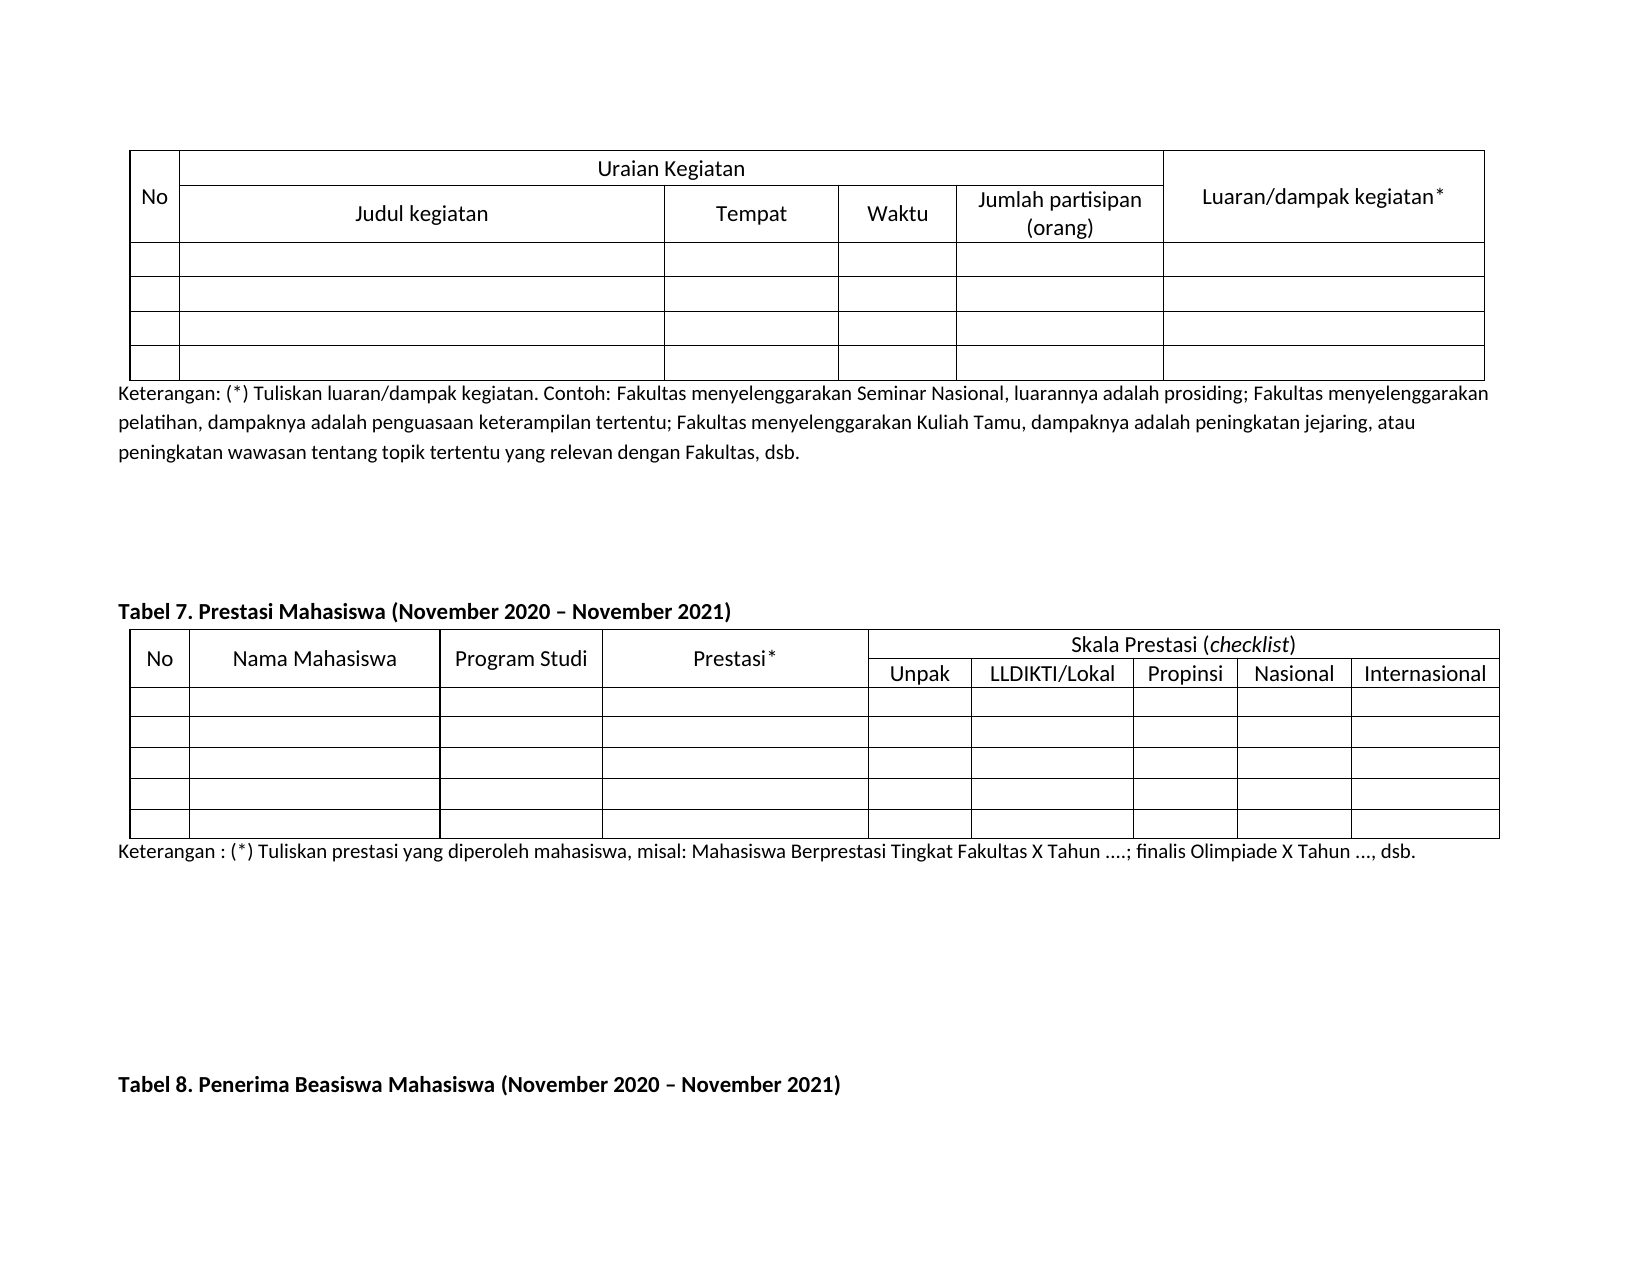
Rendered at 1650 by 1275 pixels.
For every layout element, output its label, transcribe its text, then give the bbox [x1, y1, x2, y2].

table_cell [1238, 688, 1351, 716]
table_cell [131, 748, 189, 778]
table_header Luaran/dampak kegiatan* [1164, 151, 1484, 242]
table_cell [972, 748, 1133, 778]
table_cell [1164, 312, 1484, 345]
table_cell [839, 346, 956, 379]
table_cell [1164, 346, 1484, 379]
table_header Prestasi* [603, 630, 868, 687]
table_cell [1238, 810, 1351, 838]
table_cell [665, 346, 838, 379]
table_cell [441, 688, 602, 716]
table_cell [131, 346, 179, 379]
table_cell [869, 779, 971, 809]
table_cell Unpak [869, 659, 971, 687]
table_cell [190, 779, 439, 809]
table_cell [131, 810, 189, 838]
table_cell [131, 779, 189, 809]
table_cell [1164, 277, 1484, 311]
text Keterangan : (*) Tuliskan prestasi yang diperoleh mahasiswa, misal: Mahasiswa Berprestasi Tingkat Fakultas X Tahun ....; finalis Olimpiade X Tahun ..., dsb. [118, 839, 1500, 864]
table_cell [665, 312, 838, 345]
table_cell [957, 243, 1163, 276]
table_cell [441, 810, 602, 838]
table_cell [603, 688, 868, 716]
text Tabel 8. Penerima Beasiswa Mahasiswa (November 2020 – November 2021) [118, 1070, 1500, 1098]
table_cell [441, 748, 602, 778]
table_header Uraian Kegiatan [180, 151, 1163, 184]
table_cell [972, 779, 1133, 809]
table_header No [131, 630, 189, 687]
table_cell [957, 312, 1163, 345]
table_cell [1352, 810, 1499, 838]
text Keterangan: (*) Tuliskan luaran/dampak kegiatan. Contoh: Fakultas menyelenggarakan Seminar Nasional, luarannya adalah prosiding; Fakultas menyelenggarakan pelatihan, dampaknya adalah penguasaan keterampilan tertentu; Fakultas menyelenggarakan Kuliah Tamu, dampaknya adalah peningkatan jejaring, atau peningkatan wawasan tentang topik tertentu yang relevan dengan Fakultas, dsb. [118, 381, 1500, 464]
table_cell [1238, 717, 1351, 747]
table_header Nama Mahasiswa [190, 630, 439, 687]
table_cell [190, 688, 439, 716]
table_cell [603, 748, 868, 778]
table_cell [1352, 688, 1499, 716]
table_cell [839, 312, 956, 345]
table_cell [131, 243, 179, 276]
table_cell [957, 346, 1163, 379]
table_cell [1134, 688, 1237, 716]
table_cell Nasional [1238, 659, 1351, 687]
table_cell [972, 688, 1133, 716]
table_cell [665, 277, 838, 311]
table_cell [131, 688, 189, 716]
table_cell [1352, 779, 1499, 809]
table_cell [190, 748, 439, 778]
table_cell LLDIKTI/Lokal [972, 659, 1133, 687]
table_cell Internasional [1352, 659, 1499, 687]
table_cell [869, 748, 971, 778]
table_cell [665, 243, 838, 276]
table_cell [869, 688, 971, 716]
table_header Program Studi [441, 630, 602, 687]
table_cell [180, 312, 664, 345]
text Tabel 7. Prestasi Mahasiswa (November 2020 – November 2021) [118, 597, 1500, 625]
table_cell [441, 779, 602, 809]
table_cell [1238, 779, 1351, 809]
table_header Skala Prestasi (checklist) [869, 630, 1499, 658]
table_cell [603, 810, 868, 838]
table_cell [869, 810, 971, 838]
table_cell [957, 277, 1163, 311]
table_cell [839, 243, 956, 276]
table_cell [1134, 717, 1237, 747]
table_cell [603, 779, 868, 809]
table_cell [1134, 748, 1237, 778]
table_header No [131, 151, 179, 242]
table_cell [190, 717, 439, 747]
table_cell [190, 810, 439, 838]
table_cell [839, 277, 956, 311]
table_cell Tempat [665, 186, 838, 242]
table_cell [1134, 779, 1237, 809]
table_cell [972, 810, 1133, 838]
table_cell [131, 312, 179, 345]
table_cell [1238, 748, 1351, 778]
table_cell Judul kegiatan [180, 186, 664, 242]
table_cell [1134, 810, 1237, 838]
table_cell [441, 717, 602, 747]
table_cell [972, 717, 1133, 747]
table_cell [1164, 243, 1484, 276]
table_cell [603, 717, 868, 747]
table_cell [180, 277, 664, 311]
table_cell Jumlah partisipan (orang) [957, 186, 1163, 242]
table_cell [180, 243, 664, 276]
table_cell [1352, 717, 1499, 747]
table_cell Waktu [839, 186, 956, 242]
table_cell [180, 346, 664, 379]
table_cell [131, 717, 189, 747]
table_cell [1352, 748, 1499, 778]
table_cell [869, 717, 971, 747]
table_cell Propinsi [1134, 659, 1237, 687]
table_cell [131, 277, 179, 311]
